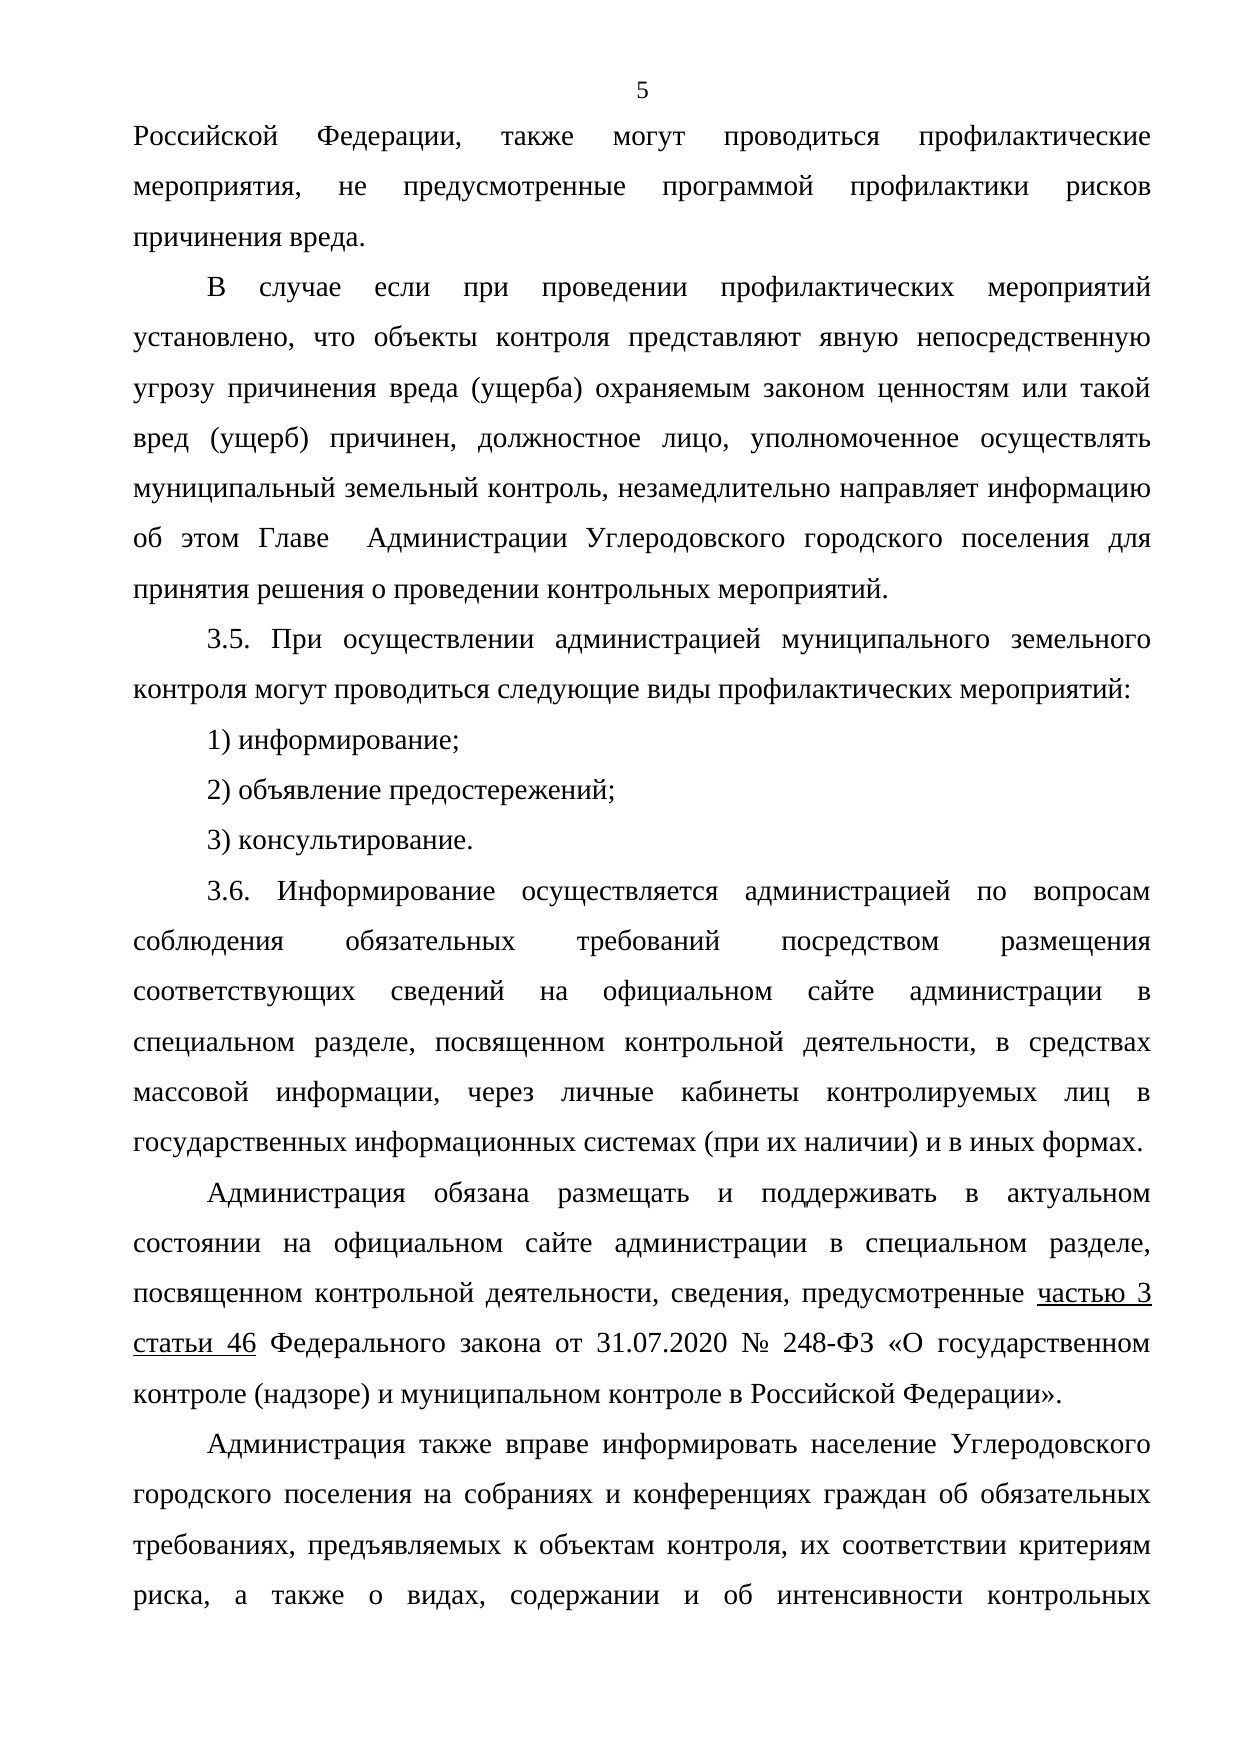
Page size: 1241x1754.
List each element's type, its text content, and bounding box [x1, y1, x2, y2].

text 3.5. При осуществлении администрацией муниципального земельного контроля могут проводиться следующие виды профилактических мероприятий: [133, 621, 1152, 705]
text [133, 118, 1152, 252]
text В случае если при проведении профилактических мероприятий установлено, что объекты контроля представляют явную непосредственную угрозу причинения вреда (ущерба) охраняемым законом ценностям или такой вред (ущерб) причинен, должностное лицо, уполномоченное осуществлять муниципальный земельный контроль, незамедлительно направляет информацию об этом Главе Администрации Углеродовского городского поселения для принятия решения о проведении контрольных мероприятий. [133, 269, 1152, 604]
text Администрация обязана размещать и поддерживать в актуальном состоянии на официальном сайте администрации в специальном разделе, посвященном контрольной деятельности, сведения, предусмотренные частью 3 статьи 46 Федерального закона от 31.07.2020 № 248-ФЗ «О государственном контроле (надзоре) и муниципальном контроле в Российской Федерации». [133, 1175, 1152, 1409]
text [133, 1426, 1152, 1611]
text 2) объявление предостережений; [133, 772, 1152, 806]
text 3.6. Информирование осуществляется администрацией по вопросам соблюдения обязательных требований посредством размещения соответствующих сведений на официальном сайте администрации в специальном разделе, посвященном контрольной деятельности, в средствах массовой информации, через личные кабинеты контролируемых лиц в государственных информационных системах (при их наличии) и в иных формах. [133, 873, 1152, 1158]
text 3) консультирование. [133, 822, 1152, 856]
text 1) информирование; [133, 722, 1152, 755]
